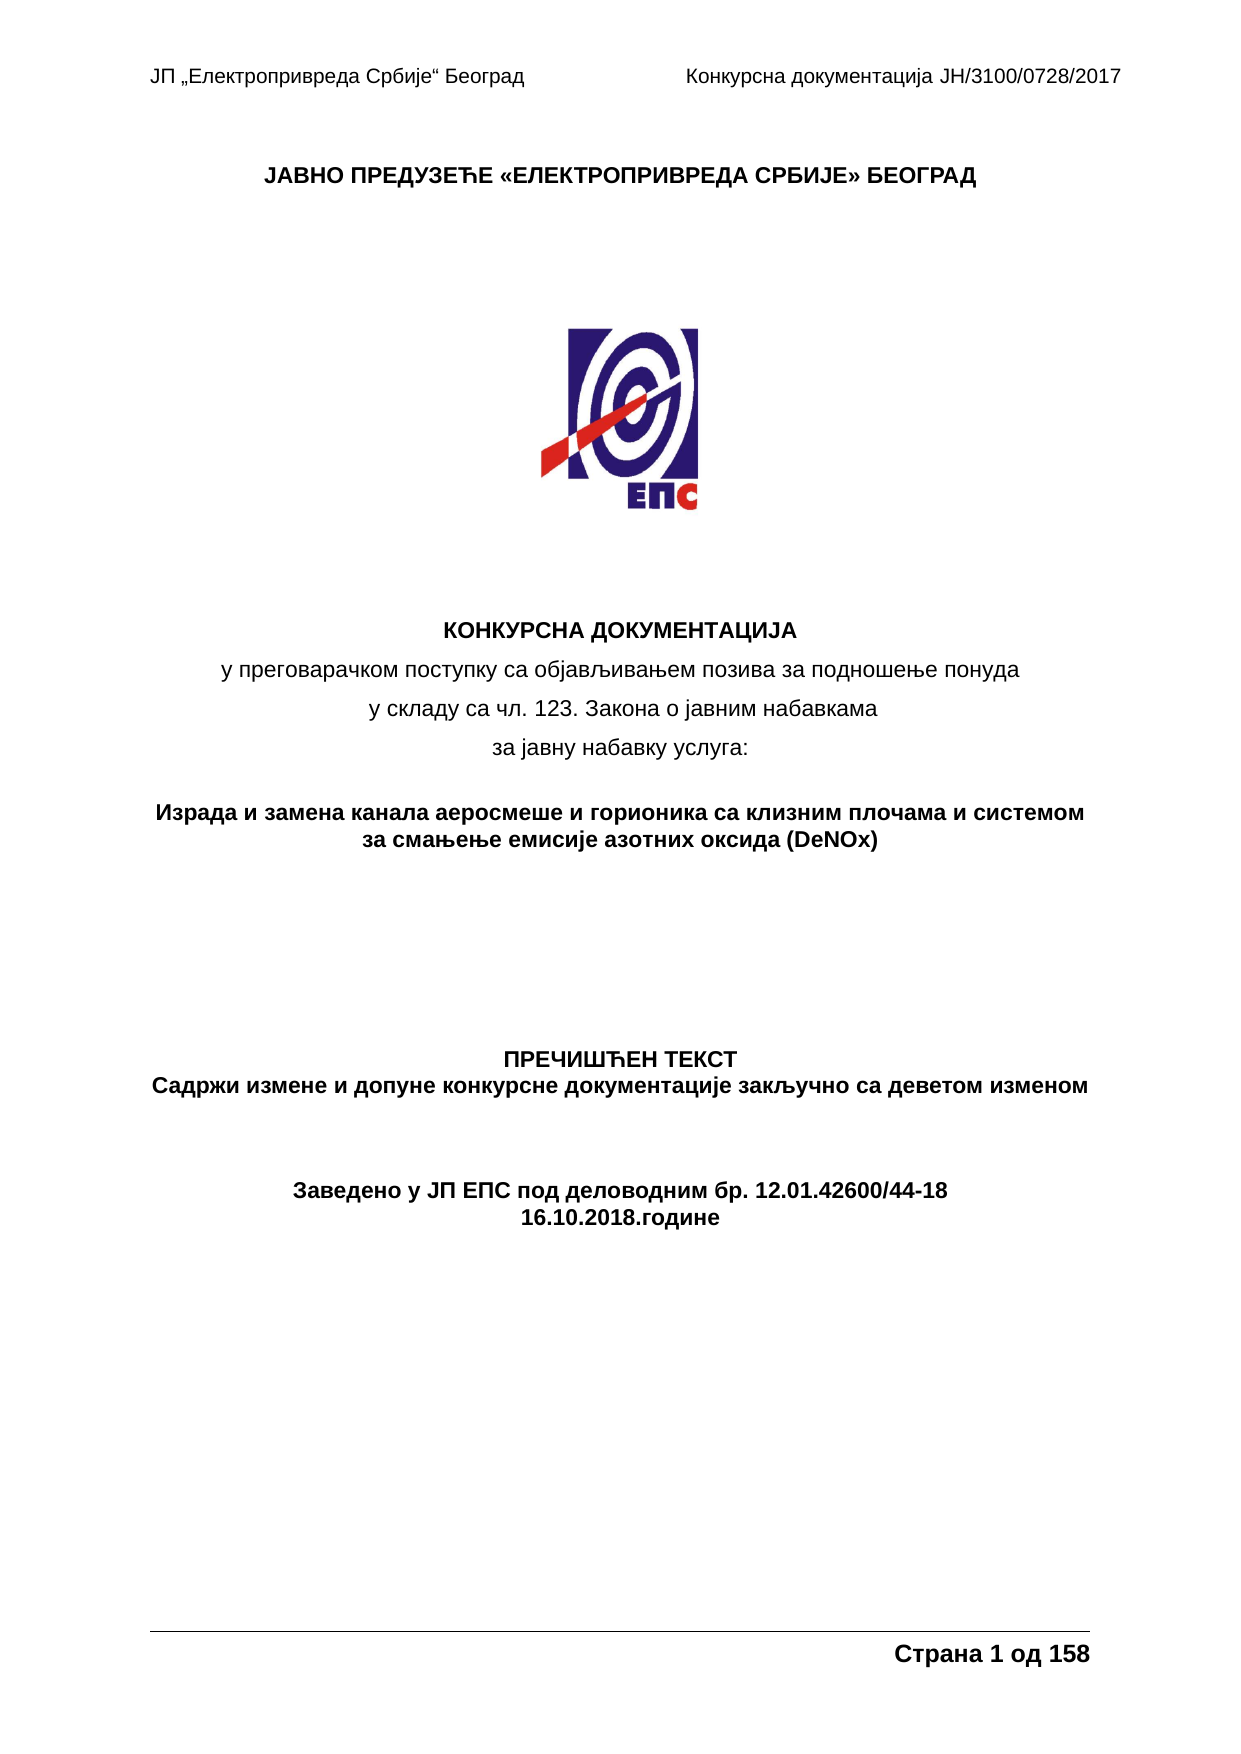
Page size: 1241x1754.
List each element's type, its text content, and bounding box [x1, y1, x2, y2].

text у преговарачком поступку са објављивањем позива за подношење понуда [150, 656, 1090, 683]
text у складу са чл. 123. Закона о јавним набавкама [150, 695, 1090, 722]
text за јавну набавку услуга: [150, 734, 1090, 760]
text Заведено у ЈП ЕПС под деловодним бр. 12.01.42600/44-18 [150, 1177, 1090, 1204]
text Садржи измене и допуне конкурсне документације закључно са деветом изменом [150, 1072, 1090, 1098]
text КОНКУРСНА ДОКУМЕНТАЦИЈА [150, 617, 1090, 644]
text ПРЕЧИШЋЕН ТЕКСТ [150, 1046, 1090, 1072]
text ЈАВНО ПРЕДУЗЕЋЕ «ЕЛЕКТРОПРИВРЕДА СРБИЈЕ» БЕОГРАД [150, 162, 1090, 189]
text 16.10.2018.године [150, 1204, 1090, 1230]
title Израда и замена канала аеросмеше и горионика са клизним плочама и системом за смањење емисије азотних оксида (DеNОx) [150, 799, 1090, 852]
picture [521, 317, 719, 528]
